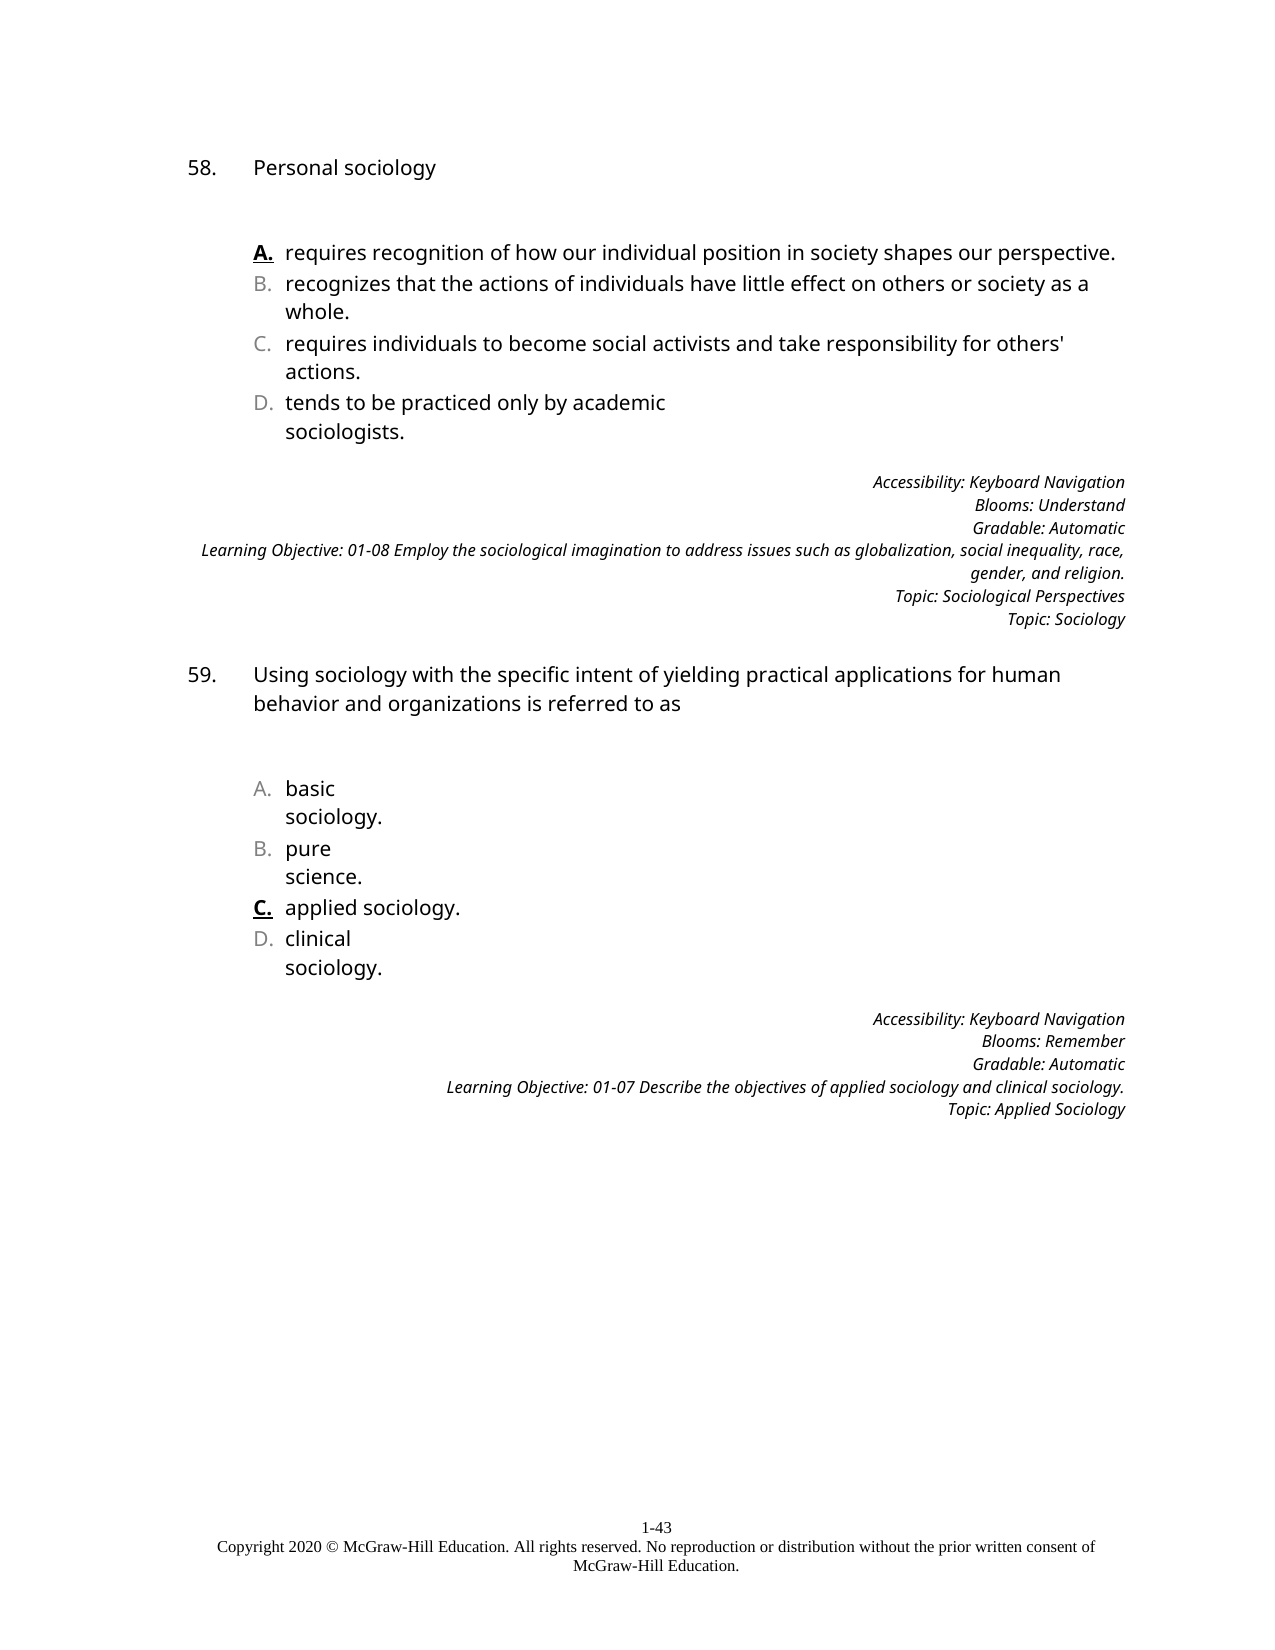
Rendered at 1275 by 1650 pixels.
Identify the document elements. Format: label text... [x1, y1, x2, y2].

table_header 58. [188, 153, 253, 445]
table_header 59. [188, 661, 253, 982]
table_header Accessibility: Keyboard Navigation Blooms: Remember Gradable: Automatic Learning Objective: 01-07 Describe the objectives of applied sociology and clinical sociology. Topic: Applied Sociology [188, 1007, 1125, 1149]
table_header Accessibility: Keyboard Navigation Blooms: Understand Gradable: Automatic Learning Objective: 01-08 Employ the sociological imagination to address issues such as globalization, social inequality, race, gender, and religion. Topic: Sociological Perspectives Topic: Sociology [188, 471, 1125, 658]
table_header Personal sociology [253, 153, 1125, 445]
table_header Using sociology with the specific intent of yielding practical applications for human behavior and organizations is referred to as [253, 661, 1125, 982]
